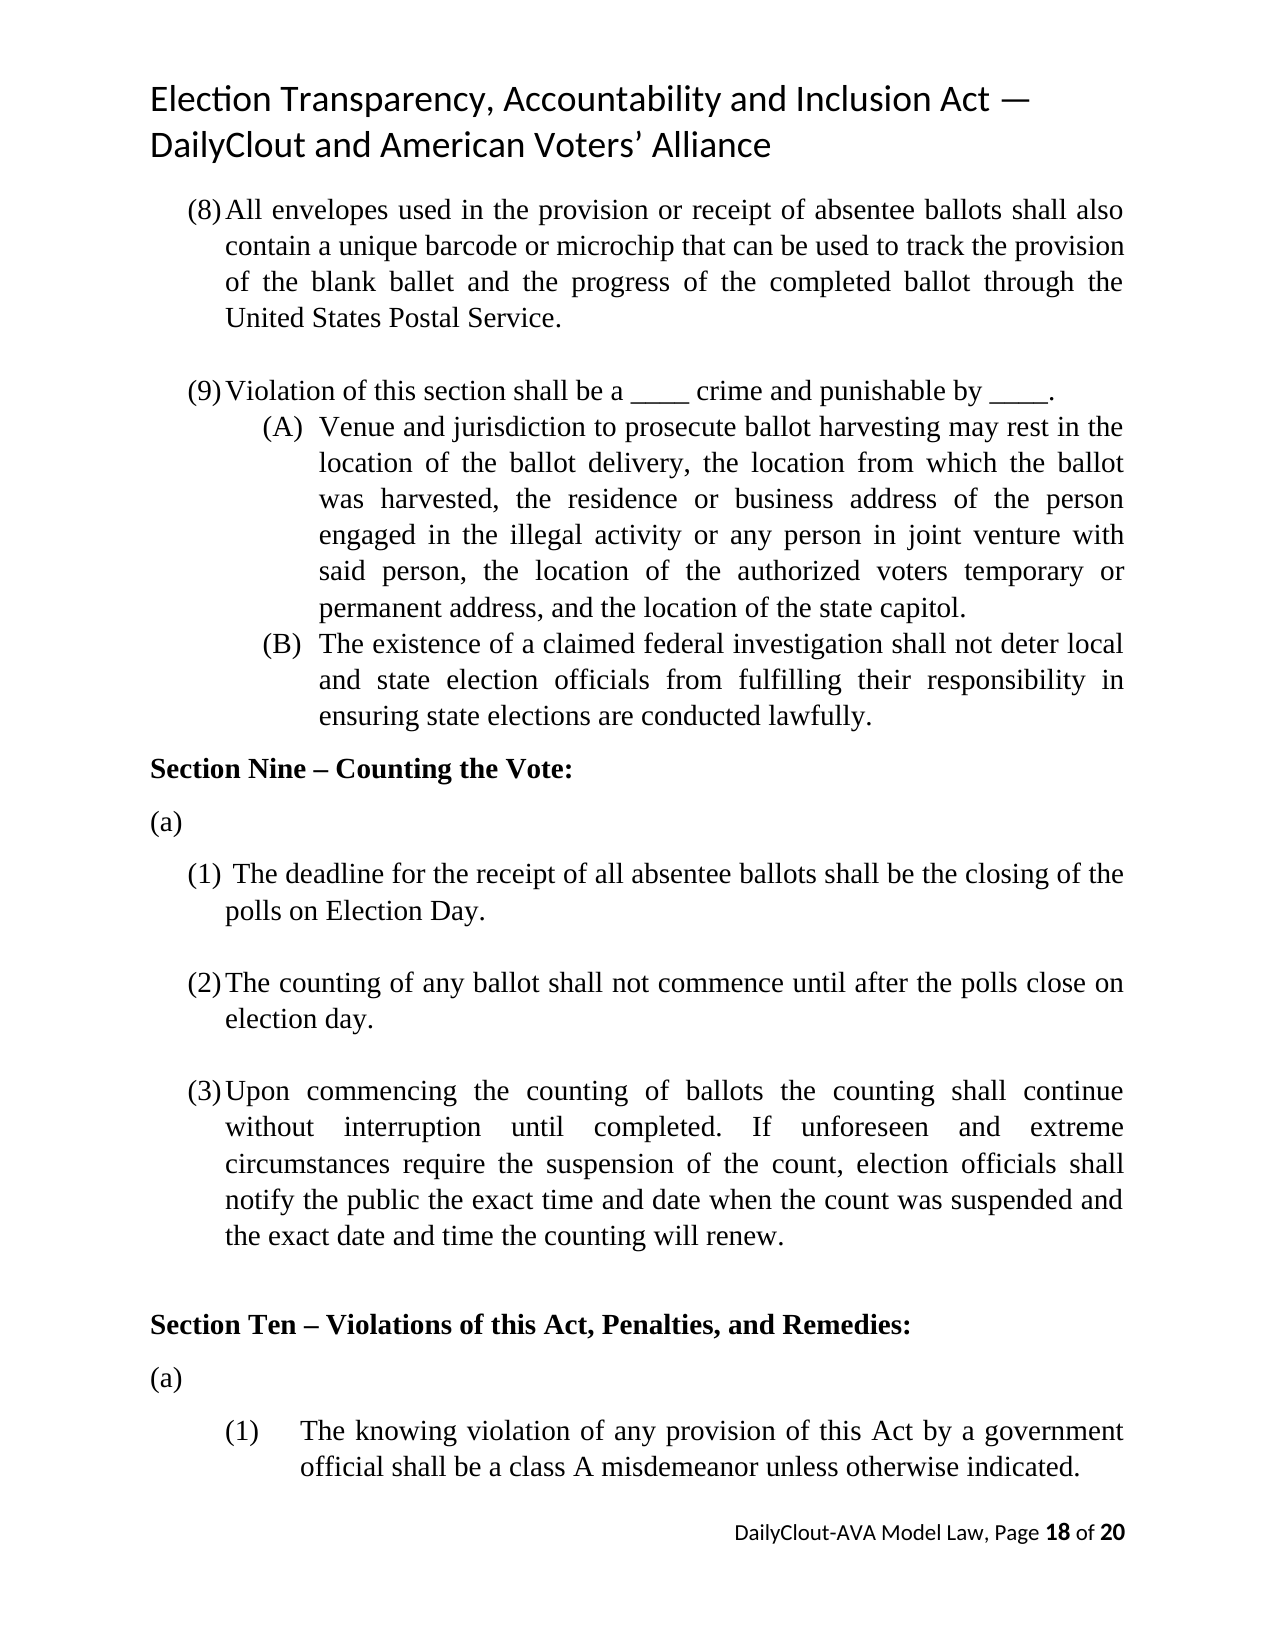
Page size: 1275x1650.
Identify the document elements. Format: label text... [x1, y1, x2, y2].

text (1) The knowing violation of any provision of this Act by a government official shall be a class A misdemeanor unless otherwise indicated. [225, 1413, 1125, 1482]
text Section Ten – Violations of this Act, Penalties, and Remedies: [150, 1307, 1125, 1341]
list Upon commencing the counting of ballots the counting shall continue without interruption until completed. If unforeseen and extreme circumstances require the suspension of the count, election officials shall notify the public the exact time and date when the count was suspended and the exact date and time the counting will renew. [187, 1073, 1125, 1252]
text (a) [150, 1360, 1125, 1393]
list The counting of any ballot shall not commence until after the polls close on election day. [187, 965, 1125, 1035]
list The existence of a claimed federal investigation shall not deter local and state election officials from fulfilling their responsibility in ensuring state elections are conducted lawfully. [262, 626, 1125, 732]
list Violation of this section shall be a ____ crime and punishable by ____. [187, 373, 1125, 406]
text Section Nine – Counting the Vote: [150, 751, 1125, 784]
text (a) [150, 804, 1125, 837]
list Venue and jurisdiction to prosecute ballot harvesting may rest in the location of the ballot delivery, the location from which the ballot was harvested, the residence or business address of the person engaged in the illegal activity or any person in joint venture with said person, the location of the authorized voters temporary or permanent address, and the location of the state capitol. [262, 409, 1125, 623]
list All envelopes used in the provision or receipt of absentee ballots shall also contain a unique barcode or microchip that can be used to track the provision of the blank ballet and the progress of the completed ballot through the United States Postal Service. [187, 192, 1125, 334]
list The deadline for the receipt of all absentee ballots shall be the closing of the polls on Election Day. [187, 857, 1125, 926]
